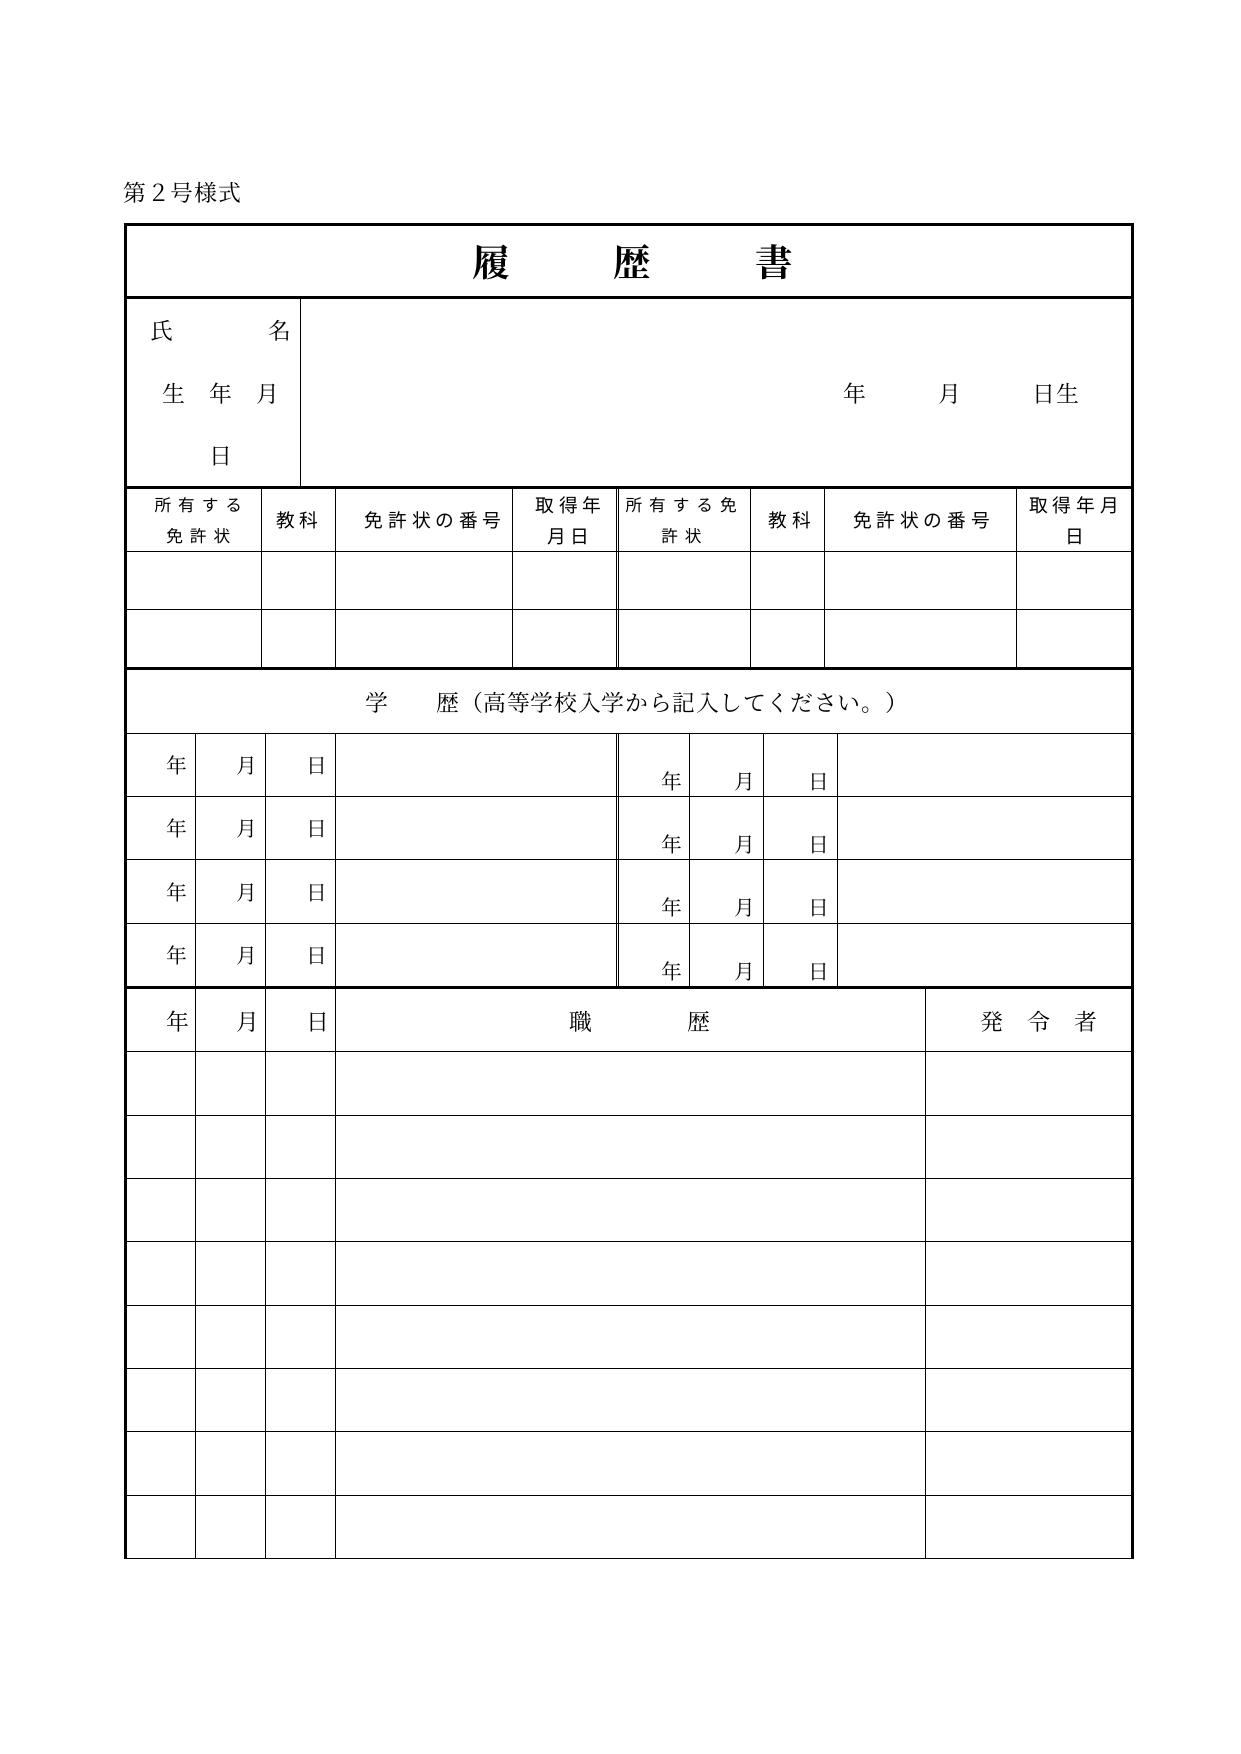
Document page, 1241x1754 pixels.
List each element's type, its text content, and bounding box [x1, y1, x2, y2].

table_cell 教科 [262, 489, 335, 551]
table_cell [336, 1369, 925, 1431]
table_cell 日 [266, 797, 335, 859]
table_cell [127, 1306, 195, 1368]
table_cell 月 [196, 989, 265, 1051]
table_cell [196, 1242, 265, 1304]
table_cell [1017, 610, 1131, 667]
table_cell [838, 860, 1131, 922]
table_cell 日 [764, 860, 837, 922]
table_cell [336, 924, 616, 986]
table_cell 年 [127, 860, 195, 922]
table_cell 日 [266, 860, 335, 922]
table_cell [266, 1116, 335, 1178]
table_cell [926, 1432, 1131, 1494]
table_cell [266, 1369, 335, 1431]
table_cell [336, 552, 512, 609]
table_cell 免許状の番号 [336, 489, 512, 551]
table_cell [127, 1369, 195, 1431]
table_cell [926, 1116, 1131, 1178]
table_cell [196, 1432, 265, 1494]
table_cell [336, 1496, 925, 1558]
table_cell 所有する免許状 [619, 489, 750, 551]
table_cell [266, 1306, 335, 1368]
text 第２号様式 [123, 161, 1117, 223]
table_cell [926, 1369, 1131, 1431]
table_header 履 歴 書 [127, 226, 1131, 296]
table_cell [262, 552, 335, 609]
table_cell 学 歴（高等学校入学から記入してください。） [127, 670, 1131, 732]
table_cell [336, 797, 616, 859]
table_cell 月 [196, 797, 265, 859]
table_cell 免許状の番号 [825, 489, 1016, 551]
table_cell 日 [266, 989, 335, 1051]
table_cell [336, 1432, 925, 1494]
table_cell [926, 1496, 1131, 1558]
table_cell 所有する免許状 [127, 489, 261, 551]
table_cell 月 [196, 860, 265, 922]
table_cell 月 [690, 924, 763, 986]
table_cell 月 [690, 860, 763, 922]
table_cell [513, 610, 616, 667]
table_cell 日 [764, 924, 837, 986]
table_cell 取得年月日 [1017, 489, 1131, 551]
table_cell [336, 860, 616, 922]
table_cell 年 [619, 734, 689, 796]
table_cell 年 [619, 797, 689, 859]
table_cell [751, 552, 824, 609]
table_cell 年 [127, 924, 195, 986]
table_cell [196, 1496, 265, 1558]
table_cell 日 [266, 734, 335, 796]
table_cell [127, 1242, 195, 1304]
table_cell 月 [196, 734, 265, 796]
table_cell 教科 [751, 489, 824, 551]
table_cell [266, 1432, 335, 1494]
table_cell [926, 1306, 1131, 1368]
table_cell [266, 1242, 335, 1304]
table_cell [266, 1179, 335, 1241]
table_cell [127, 1496, 195, 1558]
table_cell [336, 1052, 925, 1114]
table_cell 年 [127, 989, 195, 1051]
table_cell 年 [127, 797, 195, 859]
table_cell [825, 610, 1016, 667]
table_cell [266, 1052, 335, 1114]
table_cell [619, 552, 750, 609]
table_cell [926, 1242, 1131, 1304]
table_cell [266, 1496, 335, 1558]
table_cell 月 [196, 924, 265, 986]
table_cell 取得年月日 [513, 489, 616, 551]
table_cell 発 令 者 [926, 989, 1131, 1051]
table_cell [196, 1306, 265, 1368]
table_cell 氏 名 生 年 月 日 [127, 299, 300, 486]
table_cell [838, 924, 1131, 986]
table_cell 日 [764, 734, 837, 796]
table_cell [127, 1432, 195, 1494]
table_cell [1017, 552, 1131, 609]
table_cell 年 [619, 924, 689, 986]
table_cell [619, 610, 750, 667]
table_cell [127, 1179, 195, 1241]
table_cell 職 歴 [336, 989, 925, 1051]
table_cell [196, 1116, 265, 1178]
table_cell 日 [266, 924, 335, 986]
table_cell [825, 552, 1016, 609]
table_cell [336, 1179, 925, 1241]
table_cell 年 [127, 734, 195, 796]
table_cell 日 [764, 797, 837, 859]
table_cell [926, 1179, 1131, 1241]
table_cell [513, 552, 616, 609]
table_cell [838, 797, 1131, 859]
table_cell [838, 734, 1131, 796]
table_cell [127, 552, 261, 609]
table_cell 年 [619, 860, 689, 922]
table_cell [196, 1369, 265, 1431]
table_cell [926, 1052, 1131, 1114]
table_cell [336, 1242, 925, 1304]
table_cell [127, 1052, 195, 1114]
table_cell [336, 610, 512, 667]
table_cell [336, 1306, 925, 1368]
table_cell [336, 1116, 925, 1178]
table_cell 月 [690, 797, 763, 859]
table_cell [196, 1179, 265, 1241]
table_cell 年 月 日生 [301, 299, 1131, 486]
table_cell [262, 610, 335, 667]
table_cell [336, 734, 616, 796]
table_cell [196, 1052, 265, 1114]
table_cell [127, 1116, 195, 1178]
table_cell 月 [690, 734, 763, 796]
table_cell [751, 610, 824, 667]
table_cell [127, 610, 261, 667]
